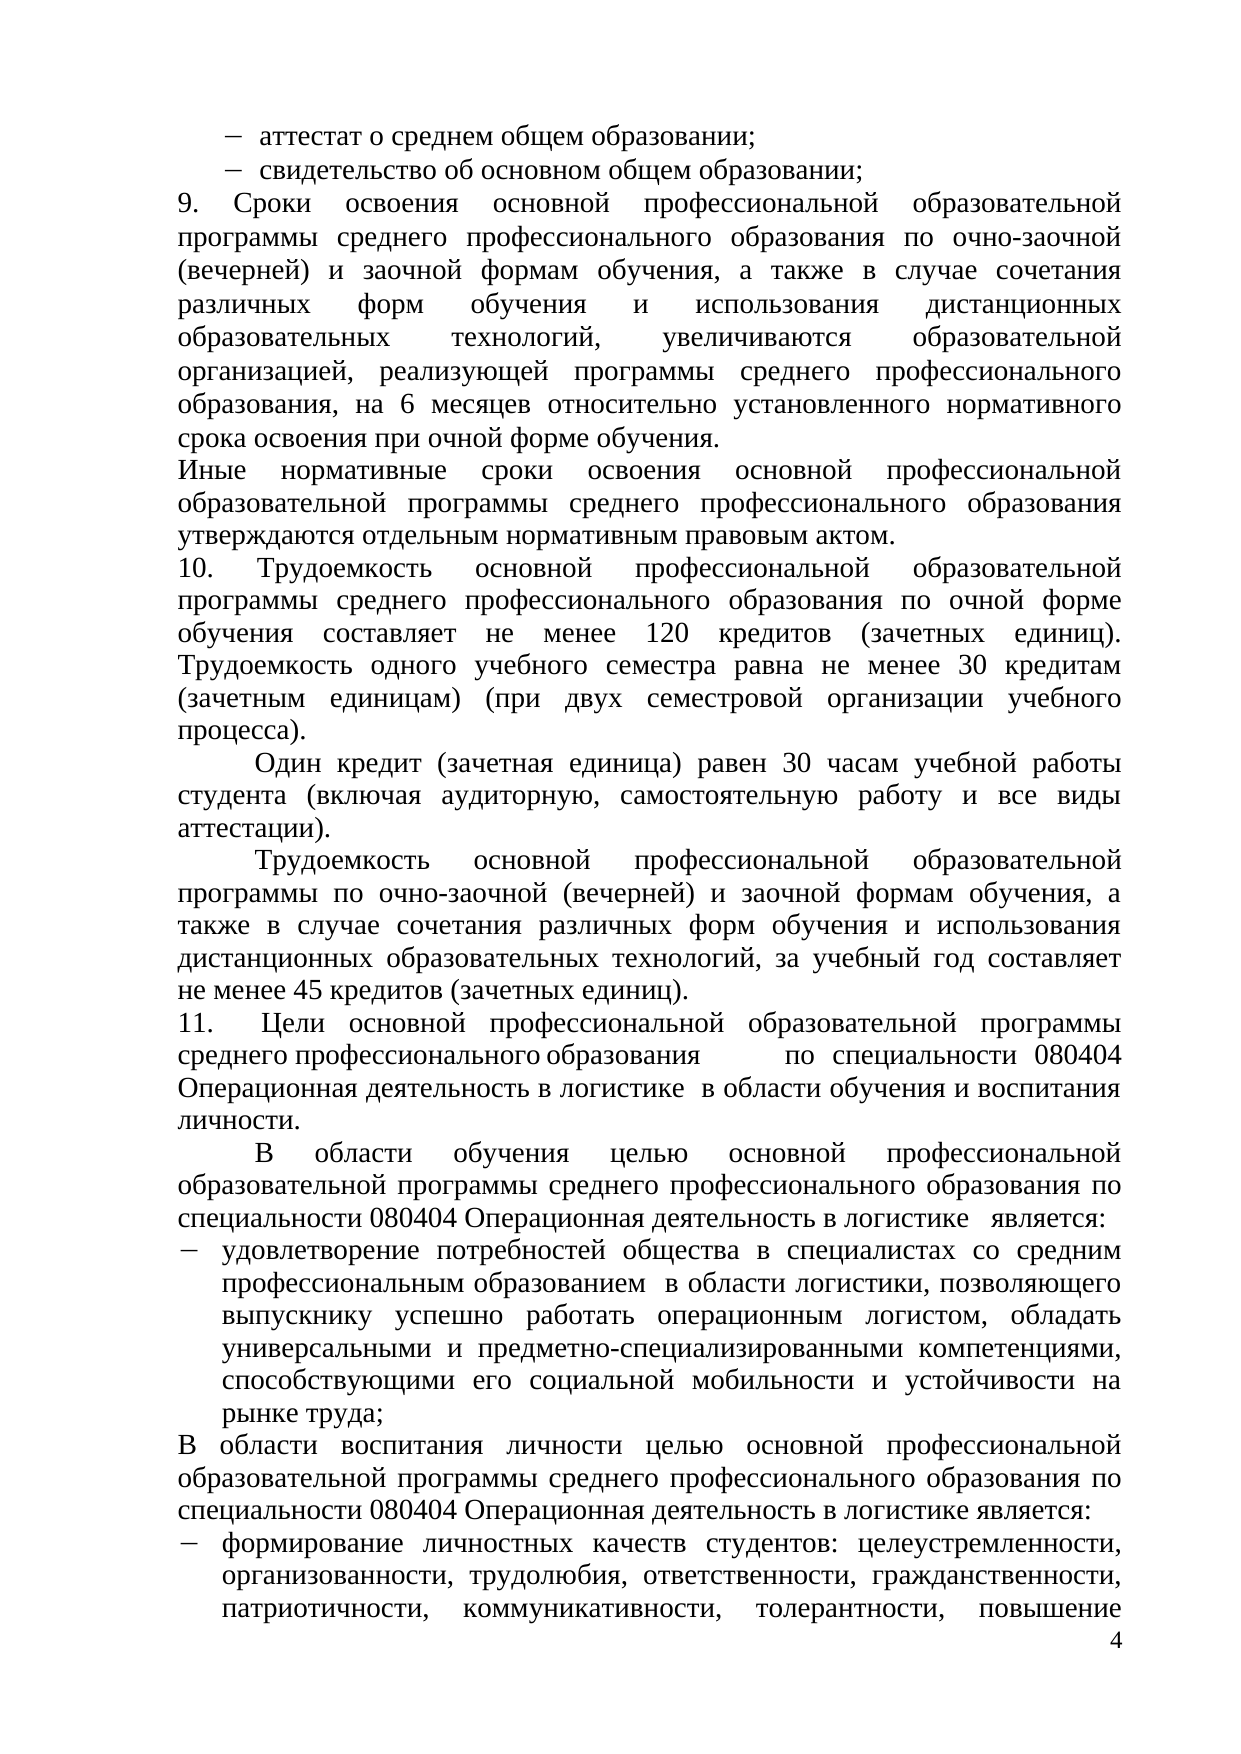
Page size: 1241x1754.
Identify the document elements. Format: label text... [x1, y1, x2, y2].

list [177, 1526, 1122, 1624]
text 9. Сроки освоения основной профессиональной образовательной программы среднего профессионального образования по очно-заочной (вечерней) и заочной формам обучения, а также в случае сочетания различных форм обучения и использования дистанционных образовательных технологий, увеличиваются образовательной организацией, реализующей программы среднего профессионального образования, на 6 месяцев относительно установленного нормативного срока освоения при очной форме обучения. [177, 185, 1122, 454]
text 10. Трудоемкость основной профессиональной образовательной программы среднего профессионального образования по очной форме обучения составляет не менее 120 кредитов (зачетных единиц). Трудоемкость одного учебного семестра равна не менее 30 кредитам (зачетным единицам) (при двух семестровой организации учебного процесса). [177, 551, 1122, 746]
text Трудоемкость основной профессиональной образовательной программы по очно-заочной (вечерней) и заочной формам обучения, а также в случае сочетания различных форм обучения и использования дистанционных образовательных технологий, за учебный год составляет не менее 45 кредитов (зачетных единиц). [177, 844, 1122, 1006]
list удовлетворение потребностей общества в специалистах со средним профессиональным образованием в области логистики, позволяющего выпускнику успешно работать операционным логистом, обладать универсальными и предметно-специализированными компетенциями, способствующими его социальной мобильности и устойчивости на рынке труда; [177, 1234, 1122, 1429]
text Иные нормативные сроки освоения основной профессиональной образовательной программы среднего профессионального образования утверждаются отдельным нормативным правовым актом. [177, 454, 1122, 551]
text В области обучения целью основной профессиональной образовательной программы среднего профессионального образования по специальности 080404 Операционная деятельность в логистике является: [177, 1136, 1122, 1234]
text В области воспитания личности целью основной профессиональной образовательной программы среднего профессионального образования по специальности 080404 Операционная деятельность в логистике является: [177, 1429, 1122, 1526]
text 11. Цели основной профессиональной образовательной программы среднего профессионального образования по специальности 080404 Операционная деятельность в логистике в области обучения и воспитания личности. [177, 1006, 1122, 1136]
text Один кредит (зачетная единица) равен 30 часам учебной работы студента (включая аудиторную, самостоятельную работу и все виды аттестации). [177, 746, 1122, 844]
list аттестат о среднем общем образовании; [222, 118, 1122, 152]
list свидетельство об основном общем образовании; [222, 152, 1122, 185]
